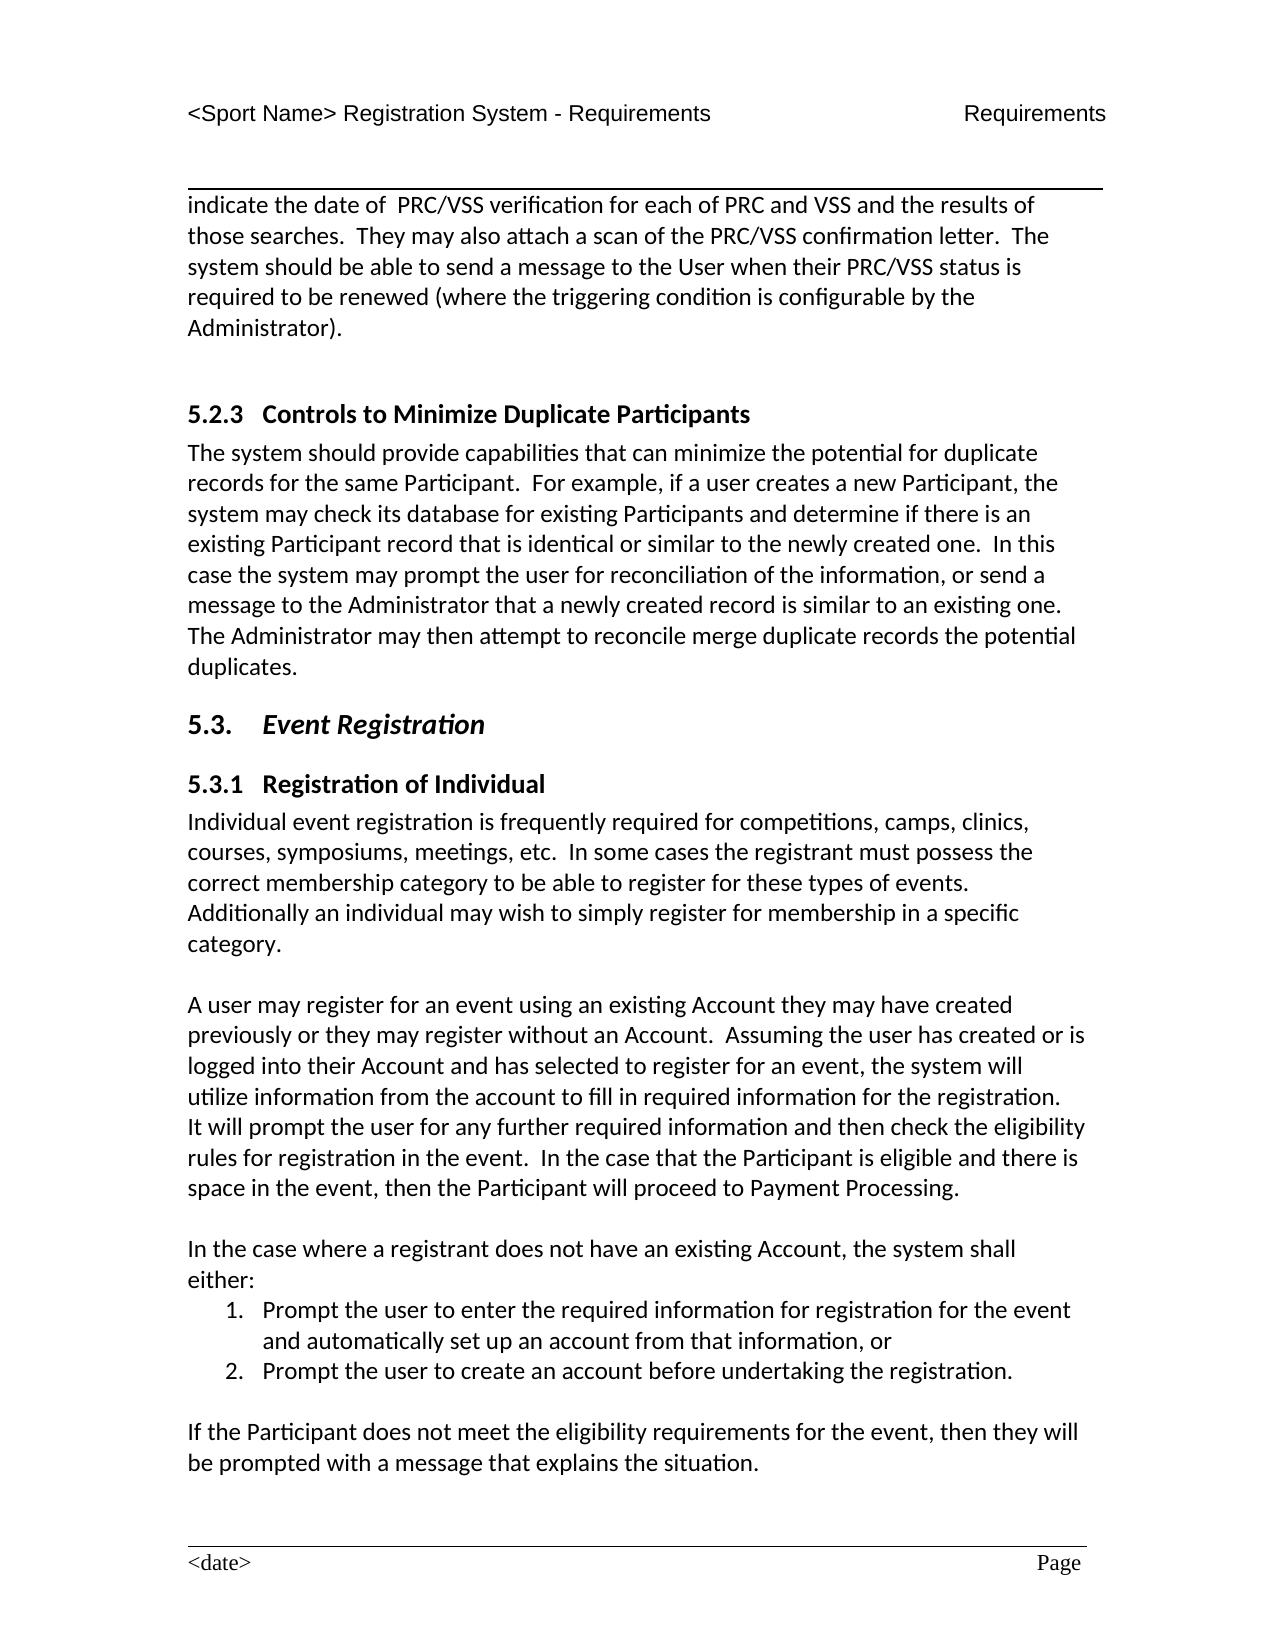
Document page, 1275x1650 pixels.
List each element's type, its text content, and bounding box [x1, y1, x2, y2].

subtitle Event Registration [187, 706, 1087, 742]
text If the Participant does not meet the eligibility requirements for the event, then they will be prompted with a message that explains the situation. [187, 1416, 1087, 1477]
text A user may register for an event using an existing Account they may have created previously or they may register without an Account. Assuming the user has created or is logged into their Account and has selected to register for an event, the system will utilize information from the account to fill in required information for the registration. It will prompt the user for any further required information and then check the eligibility rules for registration in the event. In the case that the Participant is eligible and there is space in the event, then the Participant will proceed to Payment Processing. [187, 989, 1087, 1203]
list Prompt the user to create an account before undertaking the registration. [225, 1355, 1087, 1386]
text Individual event registration is frequently required for competitions, camps, clinics, courses, symposiums, meetings, etc. In some cases the registrant must possess the correct membership category to be able to register for these types of events. Additionally an individual may wish to simply register for membership in a specific category. [187, 806, 1087, 959]
text The system should provide capabilities that can minimize the potential for duplicate records for the same Participant. For example, if a user creates a new Participant, the system may check its database for existing Participants and determine if there is an existing Participant record that is identical or similar to the newly created one. In this case the system may prompt the user for reconciliation of the information, or send a message to the Administrator that a newly created record is similar to an existing one. The Administrator may then attempt to reconcile merge duplicate records the potential duplicates. [187, 437, 1087, 681]
subtitle Registration of Individual [187, 767, 1087, 800]
text In the case where a registrant does not have an existing Account, the system shall either: [187, 1233, 1087, 1294]
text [187, 189, 1087, 342]
subtitle Controls to Minimize Duplicate Participants [187, 398, 1087, 431]
list Prompt the user to enter the required information for registration for the event and automatically set up an account from that information, or [225, 1294, 1087, 1355]
